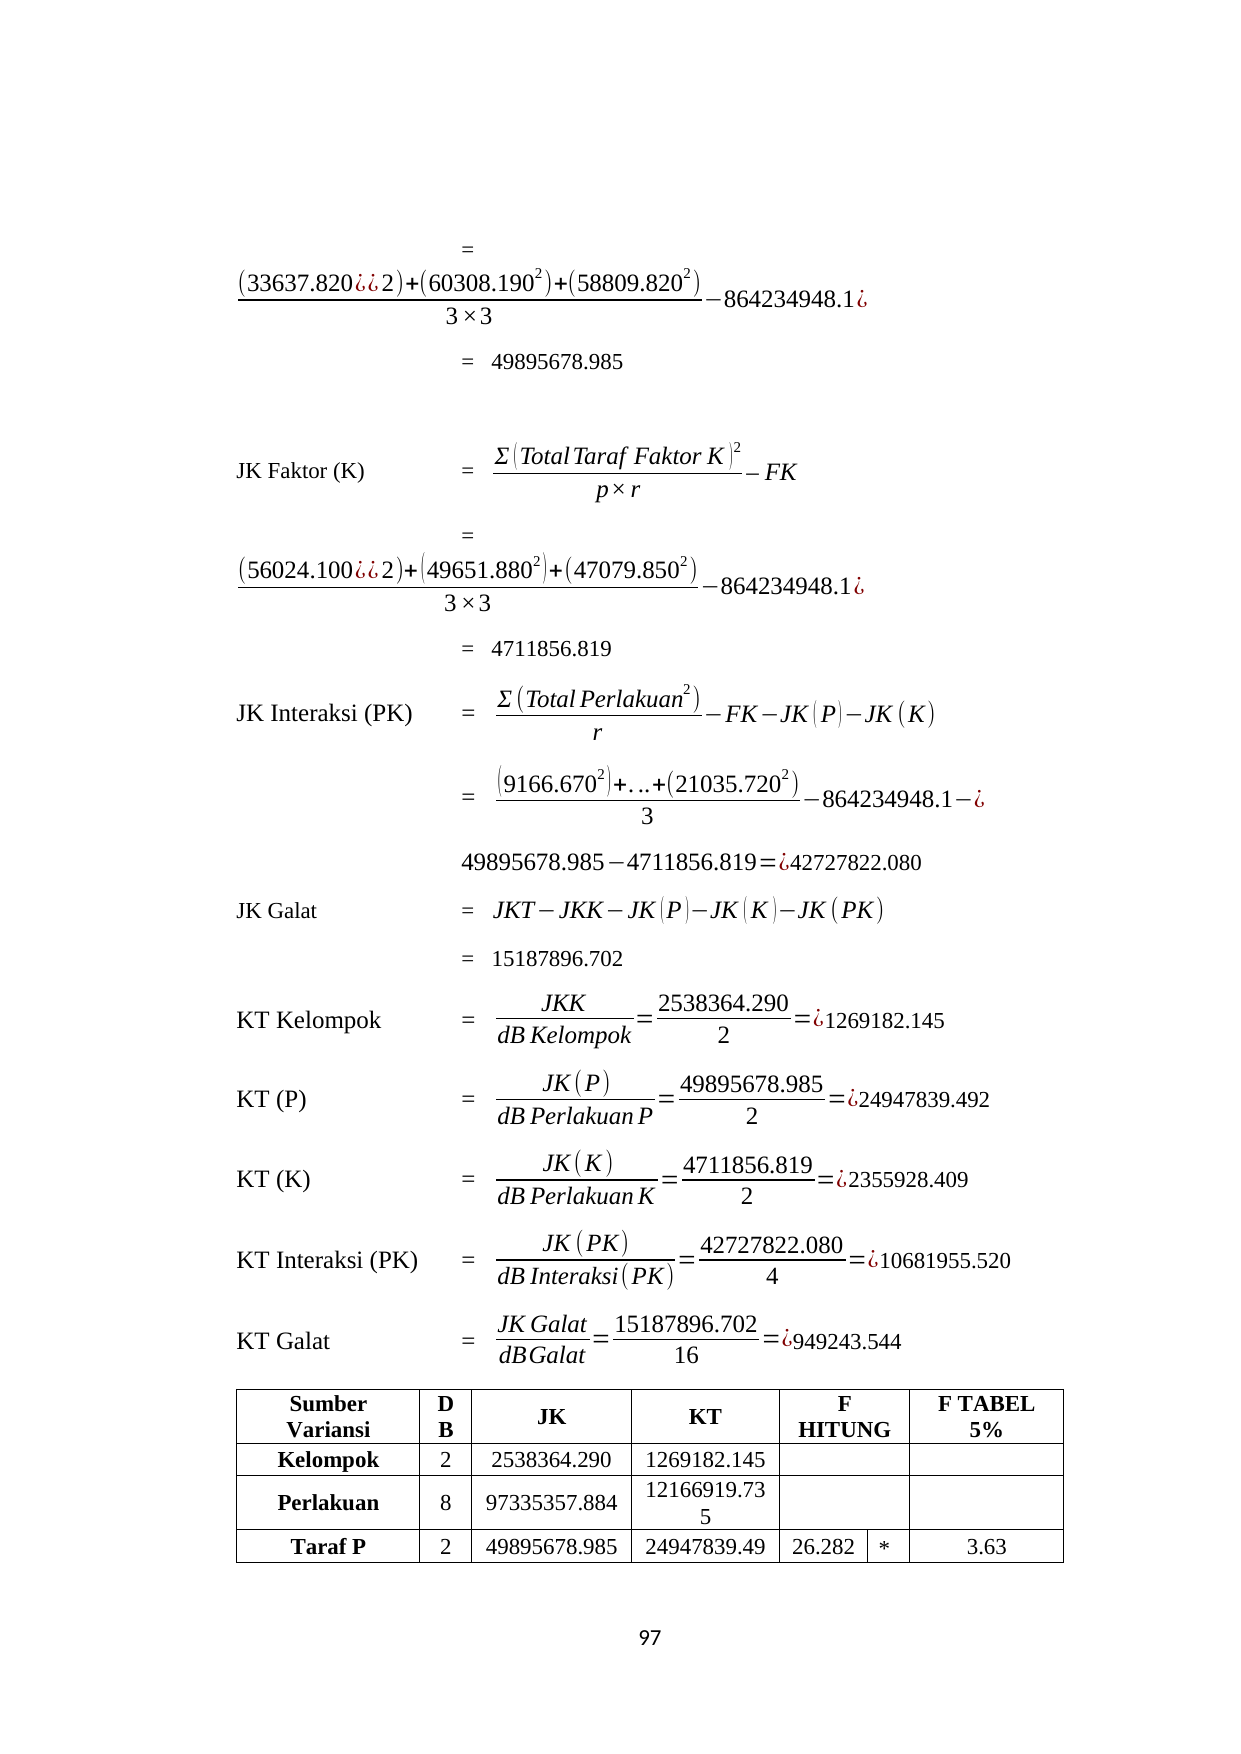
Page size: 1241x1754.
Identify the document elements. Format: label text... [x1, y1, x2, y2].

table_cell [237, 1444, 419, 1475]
text = 15187896.702 [236, 945, 1063, 971]
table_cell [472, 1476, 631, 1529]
text KT Kelompok = 1269182.145 [236, 990, 1063, 1049]
text KT Interaksi (PK) = 10681955.520 [236, 1228, 1063, 1292]
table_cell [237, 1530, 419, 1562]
text 42727822.080 [236, 849, 1063, 876]
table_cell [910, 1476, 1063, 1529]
text = 49895678.985 [236, 348, 1063, 374]
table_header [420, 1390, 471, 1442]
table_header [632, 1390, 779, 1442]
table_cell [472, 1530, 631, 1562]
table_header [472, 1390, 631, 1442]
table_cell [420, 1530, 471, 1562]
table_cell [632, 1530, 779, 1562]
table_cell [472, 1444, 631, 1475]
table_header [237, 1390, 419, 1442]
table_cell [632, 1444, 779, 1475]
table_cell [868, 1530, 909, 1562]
text KT Galat = 949243.544 [236, 1311, 1063, 1370]
text = [236, 522, 1063, 617]
text JK Faktor (K) = [236, 438, 1063, 503]
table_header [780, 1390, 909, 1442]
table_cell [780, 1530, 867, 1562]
text = [236, 236, 1063, 329]
text = [236, 764, 1063, 830]
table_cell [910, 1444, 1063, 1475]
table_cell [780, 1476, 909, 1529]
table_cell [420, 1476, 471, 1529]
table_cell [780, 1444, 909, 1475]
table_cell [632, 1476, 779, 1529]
text JK Galat = [236, 895, 1063, 926]
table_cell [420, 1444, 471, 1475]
text KT (K) = 2355928.409 [236, 1148, 1063, 1209]
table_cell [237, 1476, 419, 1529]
text = 4711856.819 [236, 636, 1063, 662]
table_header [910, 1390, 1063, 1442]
text KT (P) = 24947839.492 [236, 1068, 1063, 1129]
text JK Interaksi (PK) = [236, 681, 1063, 745]
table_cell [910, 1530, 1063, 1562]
